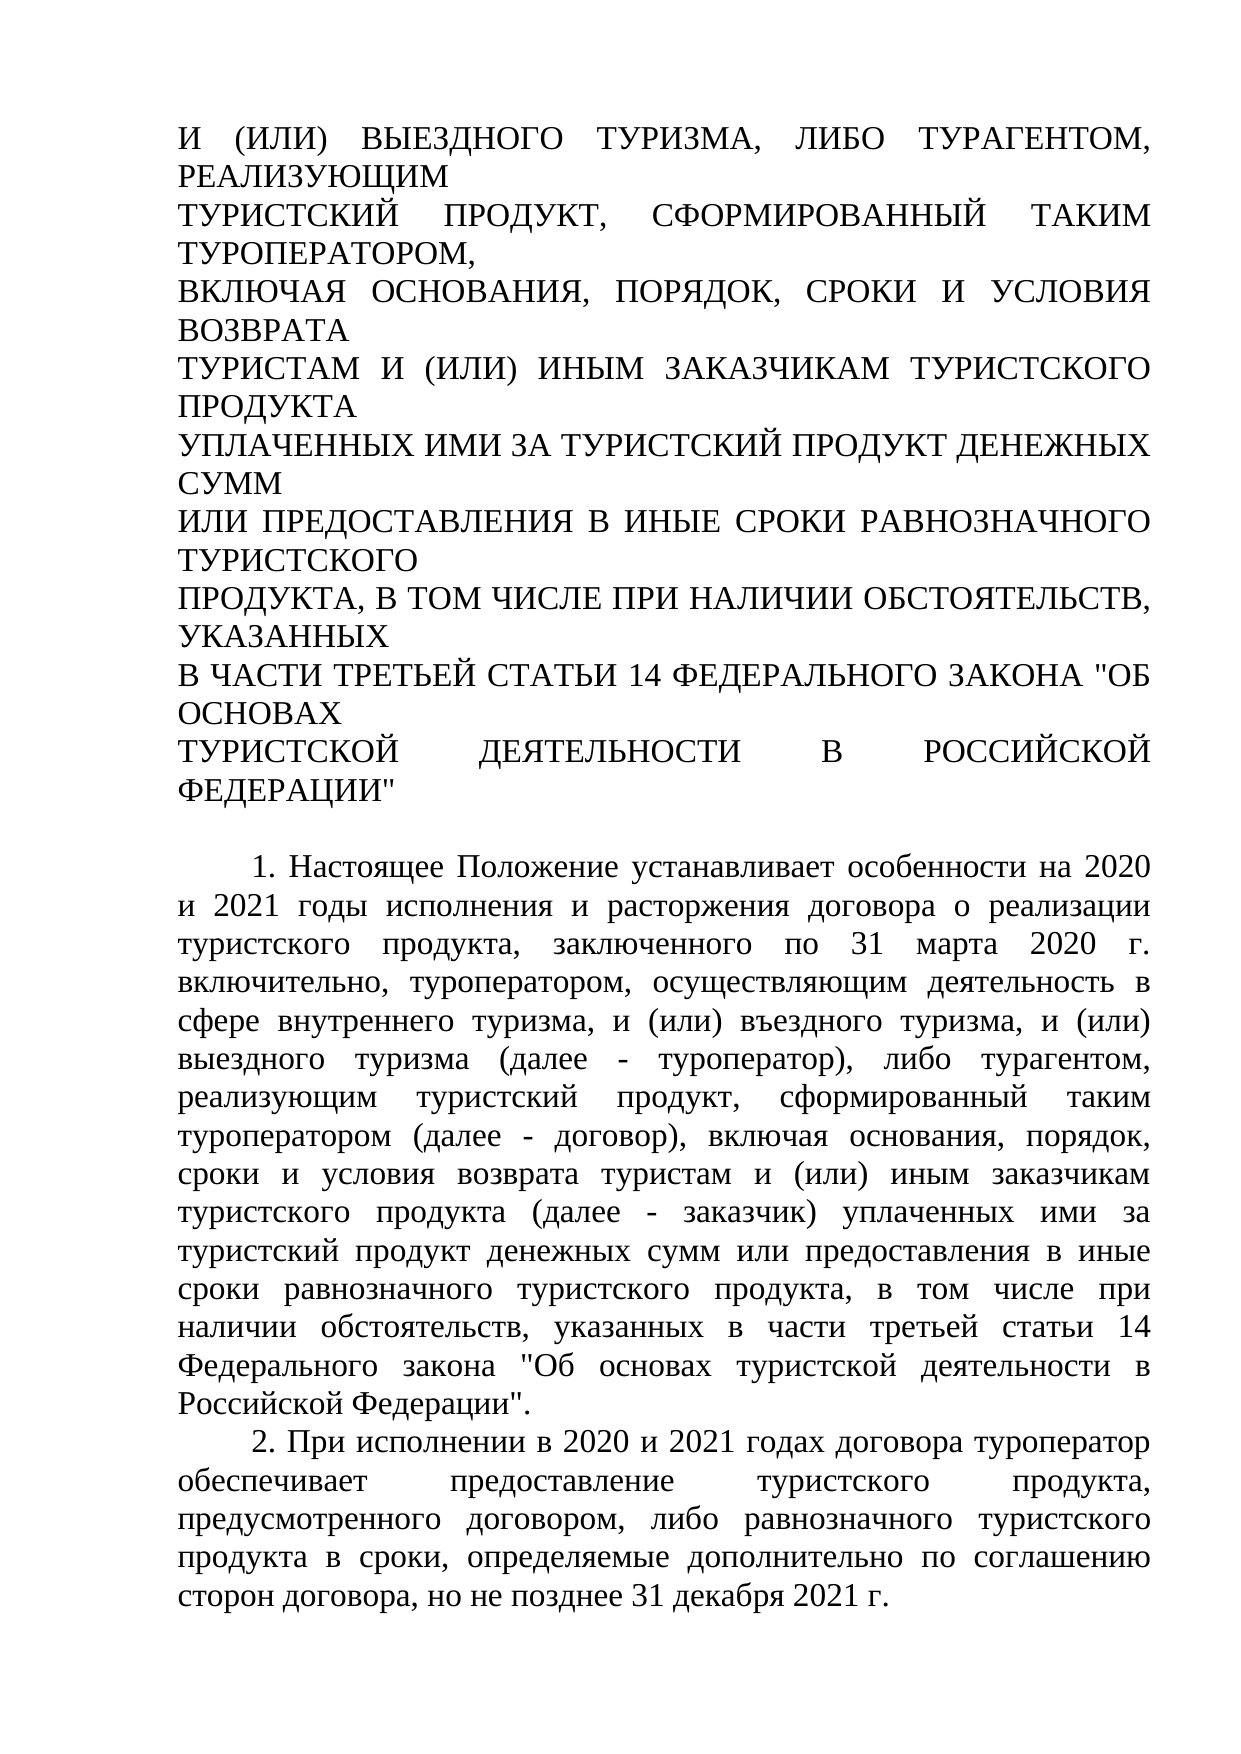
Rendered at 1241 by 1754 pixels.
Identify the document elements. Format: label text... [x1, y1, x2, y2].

text ИЛИ ПРЕДОСТАВЛЕНИЯ В ИНЫЕ СРОКИ РАВНОЗНАЧНОГО ТУРИСТСКОГО [177, 501, 1152, 578]
text ТУРИСТАМ И (ИЛИ) ИНЫМ ЗАКАЗЧИКАМ ТУРИСТСКОГО ПРОДУКТА [177, 348, 1152, 425]
text 2. При исполнении в 2020 и 2021 годах договора туроператор обеспечивает предоставление туристского продукта, предусмотренного договором, либо равнозначного туристского продукта в сроки, определяемые дополнительно по соглашению сторон договора, но не позднее 31 декабря 2021 г. [177, 1421, 1152, 1613]
text В ЧАСТИ ТРЕТЬЕЙ СТАТЬИ 14 ФЕДЕРАЛЬНОГО ЗАКОНА "ОБ ОСНОВАХ [177, 655, 1152, 731]
text И (ИЛИ) ВЫЕЗДНОГО ТУРИЗМА, ЛИБО ТУРАГЕНТОМ, РЕАЛИЗУЮЩИМ [177, 118, 1152, 195]
text ТУРИСТСКОЙ ДЕЯТЕЛЬНОСТИ В РОССИЙСКОЙ ФЕДЕРАЦИИ" [177, 731, 1152, 808]
text УПЛАЧЕННЫХ ИМИ ЗА ТУРИСТСКИЙ ПРОДУКТ ДЕНЕЖНЫХ СУММ [177, 425, 1152, 501]
text 1. Настоящее Положение устанавливает особенности на 2020 и 2021 годы исполнения и расторжения договора о реализации туристского продукта, заключенного по 31 марта 2020 г. включительно, туроператором, осуществляющим деятельность в сфере внутреннего туризма, и (или) въездного туризма, и (или) выездного туризма (далее - туроператор), либо турагентом, реализующим туристский продукт, сформированный таким туроператором (далее - договор), включая основания, порядок, сроки и условия возврата туристам и (или) иным заказчикам туристского продукта (далее - заказчик) уплаченных ими за туристский продукт денежных сумм или предоставления в иные сроки равнозначного туристского продукта, в том числе при наличии обстоятельств, указанных в части третьей статьи 14 Федерального закона "Об основах туристской деятельности в Российской Федерации". [177, 846, 1152, 1421]
text ТУРИСТСКИЙ ПРОДУКТ, СФОРМИРОВАННЫЙ ТАКИМ ТУРОПЕРАТОРОМ, [177, 195, 1152, 271]
text ПРОДУКТА, В ТОМ ЧИСЛЕ ПРИ НАЛИЧИИ ОБСТОЯТЕЛЬСТВ, УКАЗАННЫХ [177, 578, 1152, 655]
text ВКЛЮЧАЯ ОСНОВАНИЯ, ПОРЯДОК, СРОКИ И УСЛОВИЯ ВОЗВРАТА [177, 271, 1152, 348]
